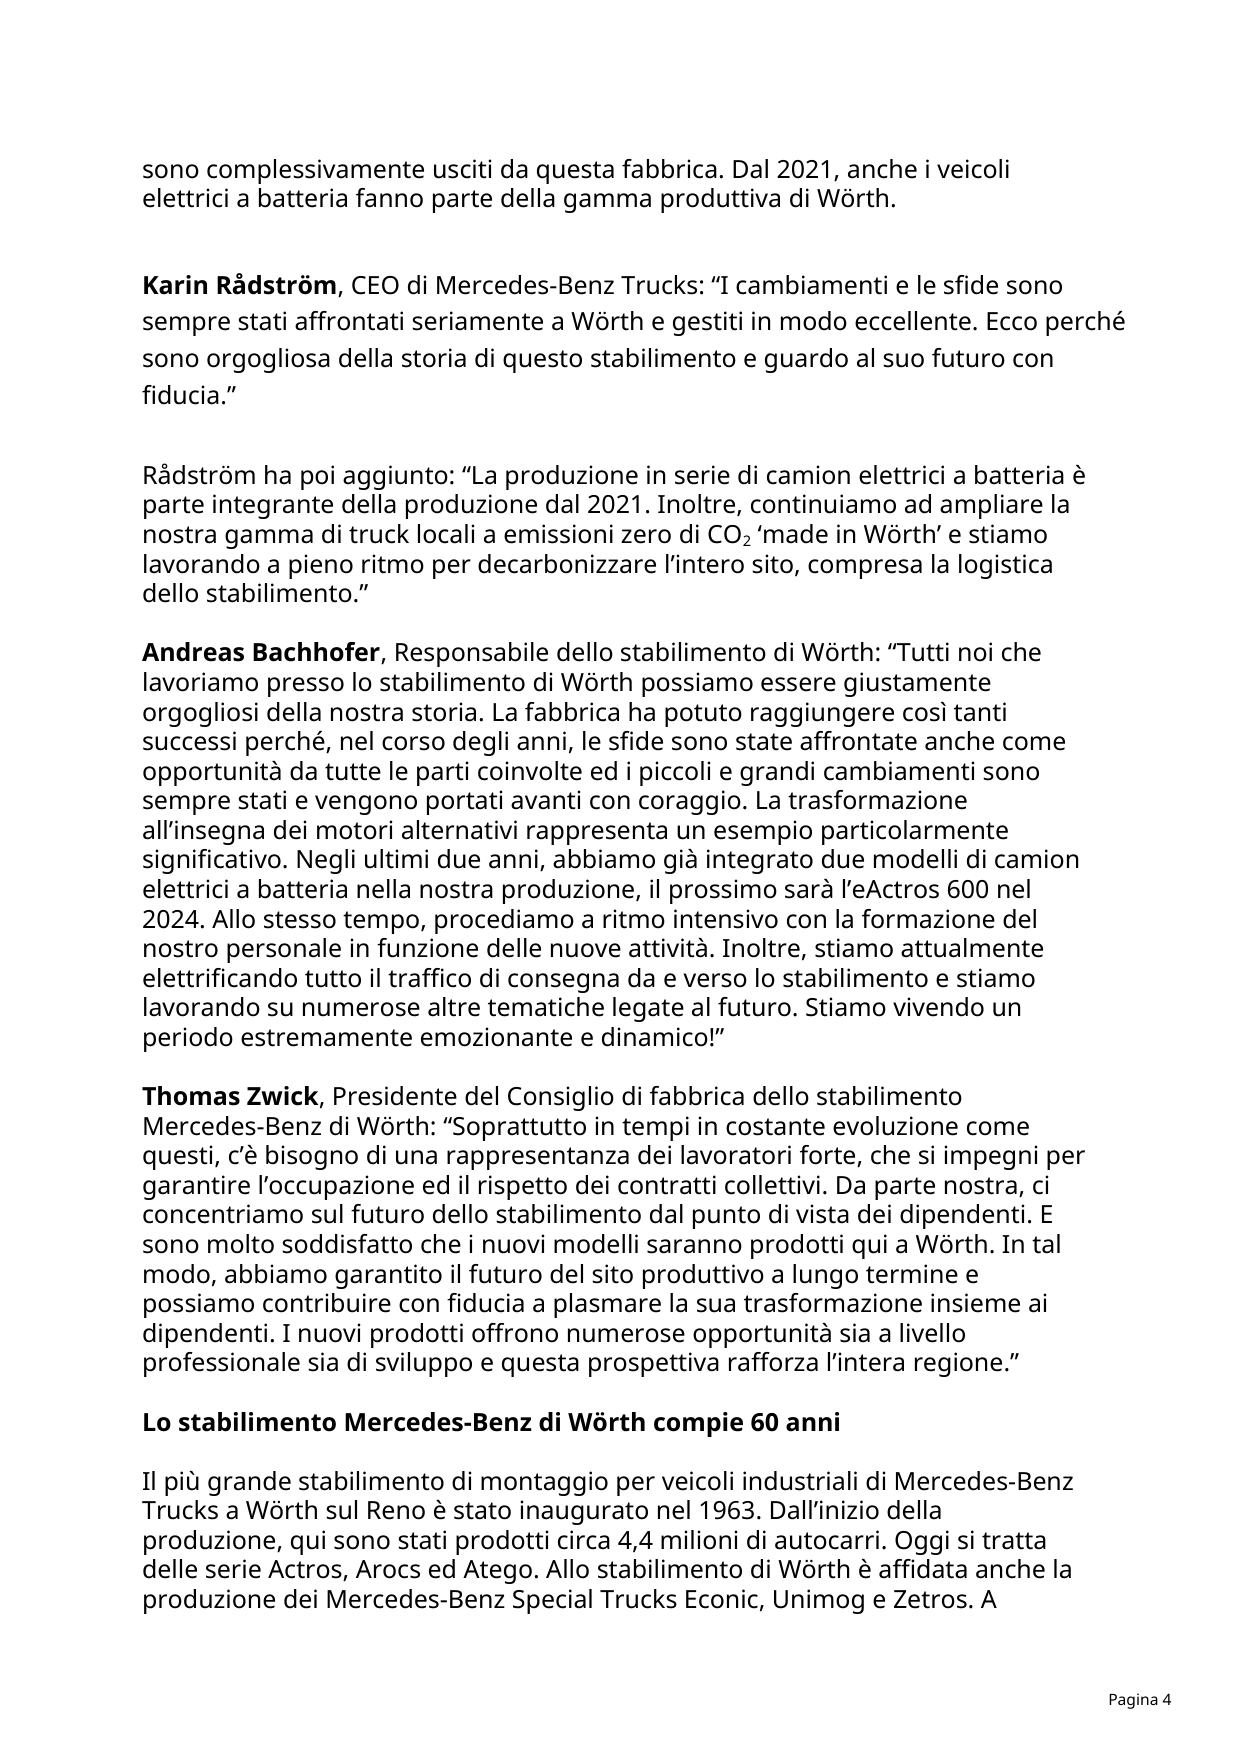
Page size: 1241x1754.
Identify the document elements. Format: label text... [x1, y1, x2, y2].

text Andreas Bachhofer, Responsabile dello stabilimento di Wörth: “Tutti noi che lavoriamo presso lo stabilimento di Wörth possiamo essere giustamente orgogliosi della nostra storia. La fabbrica ha potuto raggiungere così tanti successi perché, nel corso degli anni, le sfide sono state affrontate anche come opportunità da tutte le parti coinvolte ed i piccoli e grandi cambiamenti sono sempre stati e vengono portati avanti con coraggio. La trasformazione all’insegna dei motori alternativi rappresenta un esempio particolarmente significativo. Negli ultimi due anni, abbiamo già integrato due modelli di camion elettrici a batteria nella nostra produzione, il prossimo sarà l’eActros 600 nel 2024. Allo stesso tempo, procediamo a ritmo intensivo con la formazione del nostro personale in funzione delle nuove attività. Inoltre, stiamo attualmente elettrificando tutto il traffico di consegna da e verso lo stabilimento e stiamo lavorando su numerose altre tematiche legate al futuro. Stiamo vivendo un periodo estremamente emozionante e dinamico!” [142, 638, 1087, 1052]
text Karin Rådström, CEO di Mercedes-Benz Trucks: “I cambiamenti e le sfide sono sempre stati affrontati seriamente a Wörth e gestiti in modo eccellente. Ecco perché sono orgogliosa della storia di questo stabilimento e guardo al suo futuro con fiducia.” [142, 267, 1137, 412]
text Thomas Zwick, Presidente del Consiglio di fabbrica dello stabilimento Mercedes-Benz di Wörth: “Soprattutto in tempi in costante evoluzione come questi, c’è bisogno di una rappresentanza dei lavoratori forte, che si impegni per garantire l’occupazione ed il rispetto dei contratti collettivi. Da parte nostra, ci concentriamo sul futuro dello stabilimento dal punto di vista dei dipendenti. E sono molto soddisfatto che i nuovi modelli saranno prodotti qui a Wörth. In tal modo, abbiamo garantito il futuro del sito produttivo a lungo termine e possiamo contribuire con fiducia a plasmare la sua trasformazione insieme ai dipendenti. I nuovi prodotti offrono numerose opportunità sia a livello professionale sia di sviluppo e questa prospettiva rafforza l’intera regione.” [142, 1082, 1087, 1378]
text Lo stabilimento Mercedes-Benz di Wörth compie 60 anni [142, 1407, 1087, 1437]
text Rådström ha poi aggiunto: “La produzione in serie di camion elettrici a batteria è parte integrante della produzione dal 2021. Inoltre, continuiamo ad ampliare la nostra gamma di truck locali a emissioni zero di CO2 ‘made in Wörth’ e stiamo lavorando a pieno ritmo per decarbonizzare l’intero sito, compresa la logistica dello stabilimento.” [142, 461, 1087, 608]
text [142, 1466, 1087, 1614]
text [142, 155, 1087, 214]
